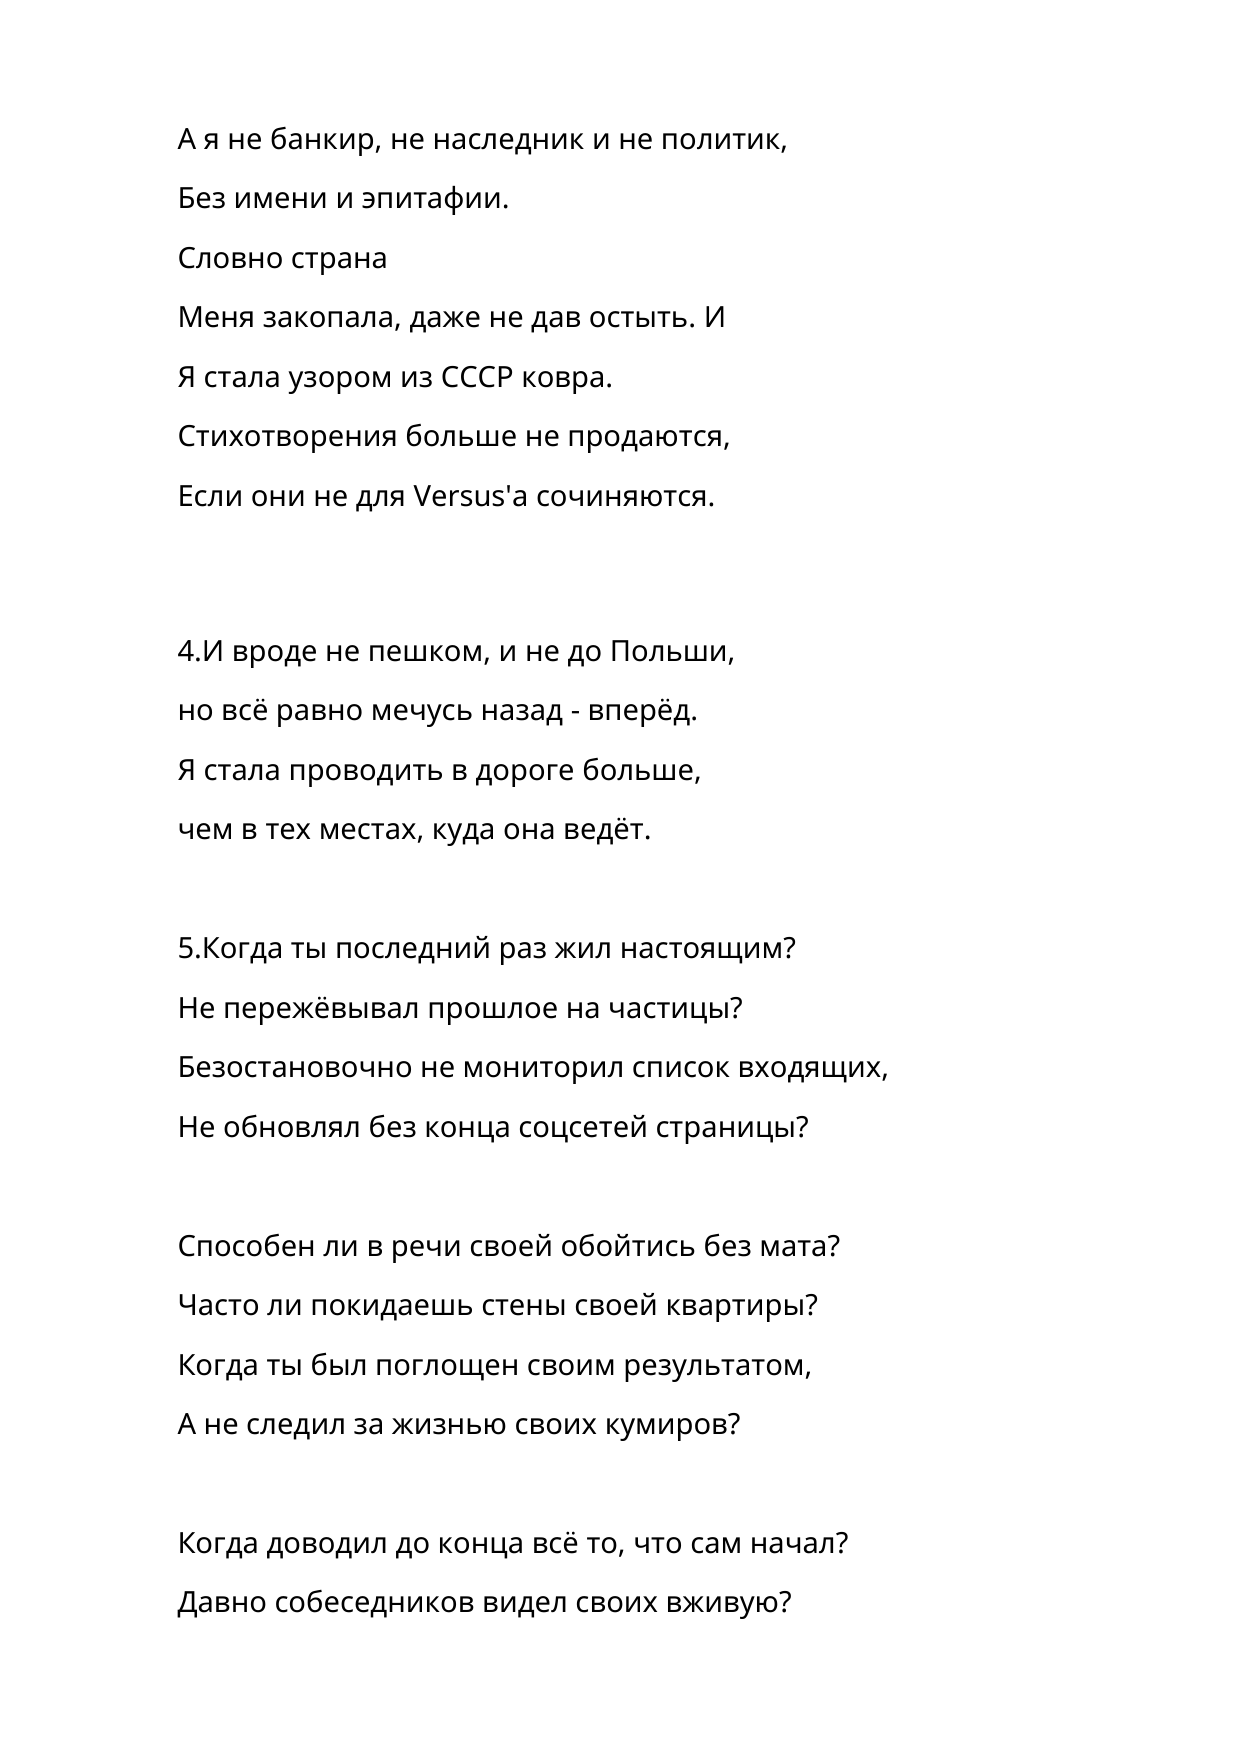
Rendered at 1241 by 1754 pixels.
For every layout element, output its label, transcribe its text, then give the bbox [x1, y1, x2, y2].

text Когда доводил до конца всё то, что сам начал? [177, 1522, 1152, 1562]
text Давно собеседников видел своих вживую? [177, 1582, 1152, 1621]
text чем в тех местах, куда она ведёт. [177, 808, 1152, 848]
text Когда ты был поглощен своим результатом, [177, 1344, 1152, 1383]
text А не следил за жизнью своих кумиров? [177, 1403, 1152, 1443]
text Не пережёвывал прошлое на частицы? [177, 987, 1152, 1027]
text Не обновлял без конца соцсетей страницы? [177, 1106, 1152, 1146]
text 4.И вроде не пешком, и не до Польши, [177, 630, 1152, 670]
text Стихотворения больше не продаются, Если они не для Versus'а сочиняются. [177, 416, 1152, 557]
text но всё равно мечусь назад - вперёд. [177, 689, 1152, 729]
text 5.Когда ты последний раз жил настоящим? [177, 927, 1152, 967]
text Я стала проводить в дороге больше, [177, 749, 1152, 789]
text Безостановочно не мониторил список входящих, [177, 1046, 1152, 1086]
text Способен ли в речи своей обойтись без мата? [177, 1225, 1152, 1264]
text А я не банкир, не наследник и не политик, Без имени и эпитафии. Словно страна Меня закопала, даже не дав остыть. И Я стала узором из СССР ковра. [177, 118, 1152, 396]
text Часто ли покидаешь стены своей квартиры? [177, 1284, 1152, 1324]
